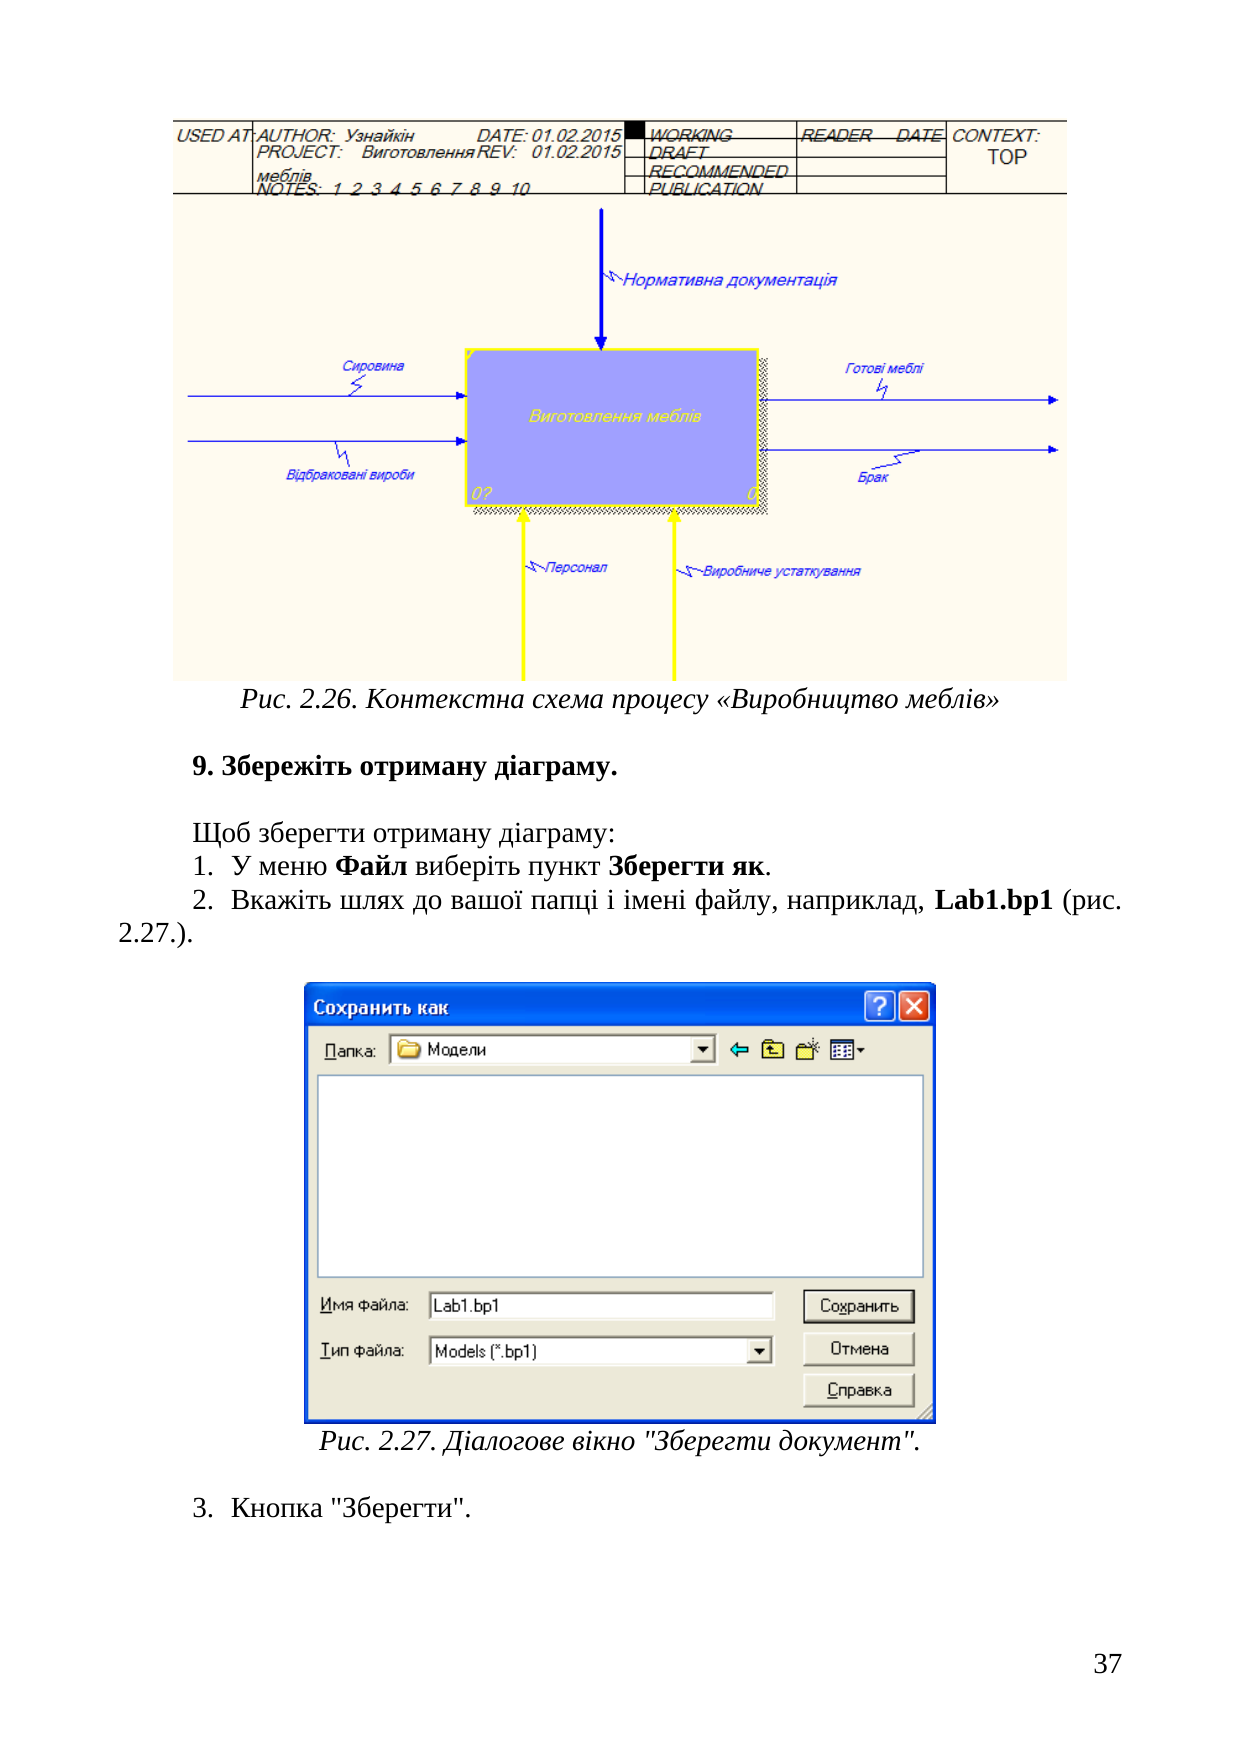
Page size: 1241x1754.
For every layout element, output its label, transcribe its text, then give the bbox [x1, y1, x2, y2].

picture [173, 118, 1067, 681]
list Вкажіть шлях до вашої папці і імені файлу, наприклад, Lab1.bp1 (рис. 2.27.). [118, 882, 1122, 949]
text Рис. 2.27. Діалогове вікно "Зберегти документ". [118, 1423, 1122, 1457]
text Щоб зберегти отриману діаграму: [118, 815, 1122, 848]
list Кнопка "Зберегти". [118, 1490, 1122, 1524]
list У меню Файл виберіть пункт Зберегти як. [118, 848, 1122, 882]
picture [304, 982, 936, 1424]
text 9. Збережіть отриману діаграму. [118, 748, 1122, 781]
text Рис. 2.26. Контекстна схема процесу «Виробництво меблів» [118, 681, 1122, 714]
